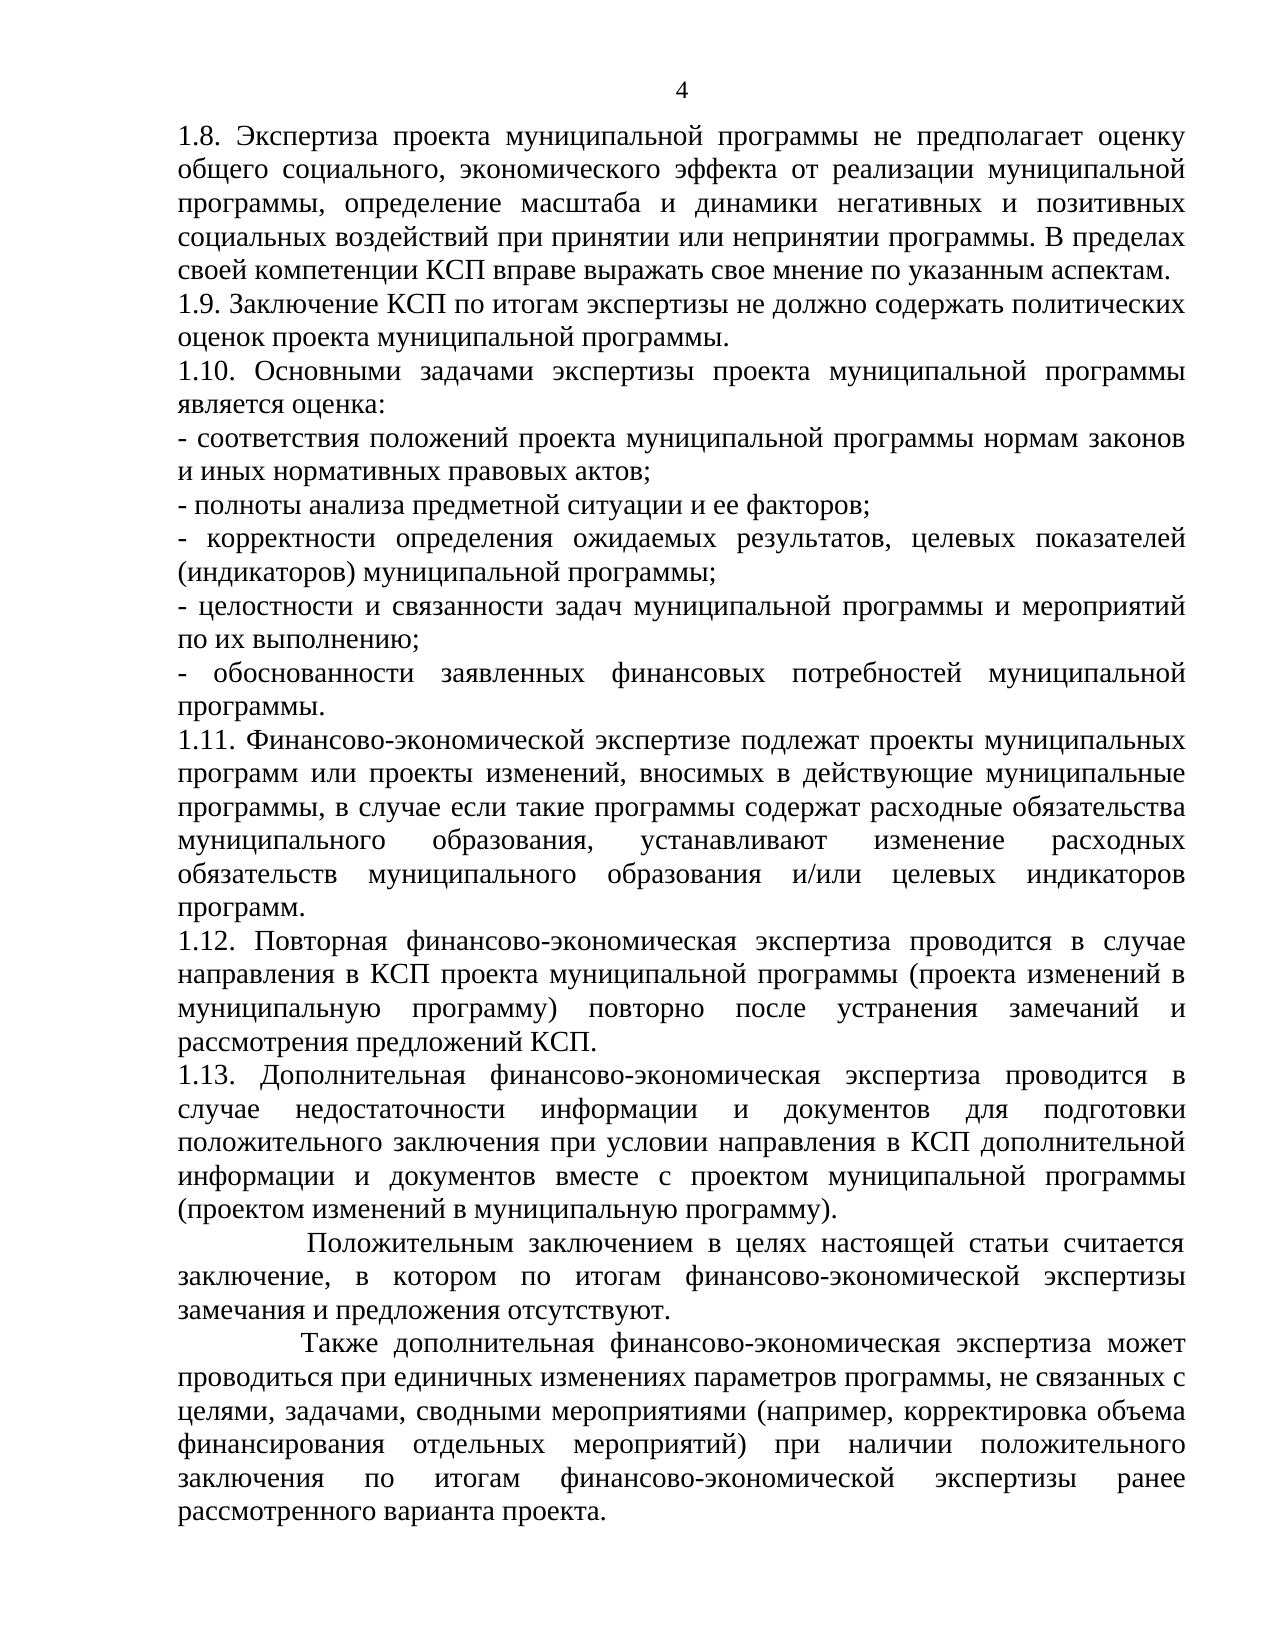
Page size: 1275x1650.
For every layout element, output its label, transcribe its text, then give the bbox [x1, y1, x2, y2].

text - корректности определения ожидаемых результатов, целевых показателей (индикаторов) муниципальной программы; [177, 521, 1186, 588]
text 1.11. Финансово-экономической экспертизе подлежат проекты муниципальных программ или проекты изменений, вносимых в действующие муниципальные программы, в случае если такие программы содержат расходные обязательства муниципального образования, устанавливают изменение расходных обязательств муниципального образования и/или целевых индикаторов программ. [177, 722, 1186, 923]
text 1.9. Заключение КСП по итогам экспертизы не должно содержать политических оценок проекта муниципальной программы. [177, 286, 1186, 353]
text 1.13. Дополнительная финансово-экономическая экспертиза проводится в случае недостаточности информации и документов для подготовки положительного заключения при условии направления в КСП дополнительной информации и документов вместе с проектом муниципальной программы (проектом изменений в муниципальную программу). [177, 1057, 1186, 1225]
text 1.10. Основными задачами экспертизы проекта муниципальной программы является оценка: [177, 353, 1186, 420]
text - полноты анализа предметной ситуации и ее факторов; [177, 487, 1186, 521]
text - целостности и связанности задач муниципальной программы и мероприятий по их выполнению; [177, 588, 1186, 655]
text 1.8. Экспертиза проекта муниципальной программы не предполагает оценку общего социального, экономического эффекта от реализации муниципальной программы, определение масштаба и динамики негативных и позитивных социальных воздействий при принятии или непринятии программы. В пределах своей компетенции КСП вправе выражать свое мнение по указанным аспектам. [177, 118, 1186, 286]
text Также дополнительная финансово-экономическая экспертиза может проводиться при единичных изменениях параметров программы, не связанных с целями, задачами, сводными мероприятиями (например, корректировка объема финансирования отдельных мероприятий) при наличии положительного заключения по итогам финансово-экономической экспертизы ранее рассмотренного варианта проекта. [177, 1326, 1186, 1527]
text Положительным заключением в целях настоящей статьи считается заключение, в котором по итогам финансово-экономической экспертизы замечания и предложения отсутствуют. [177, 1225, 1186, 1326]
text - обоснованности заявленных финансовых потребностей муниципальной программы. [177, 655, 1186, 722]
text - соответствия положений проекта муниципальной программы нормам законов и иных нормативных правовых актов; [177, 420, 1186, 487]
text 1.12. Повторная финансово-экономическая экспертиза проводится в случае направления в КСП проекта муниципальной программы (проекта изменений в муниципальную программу) повторно после устранения замечаний и рассмотрения предложений КСП. [177, 923, 1186, 1057]
